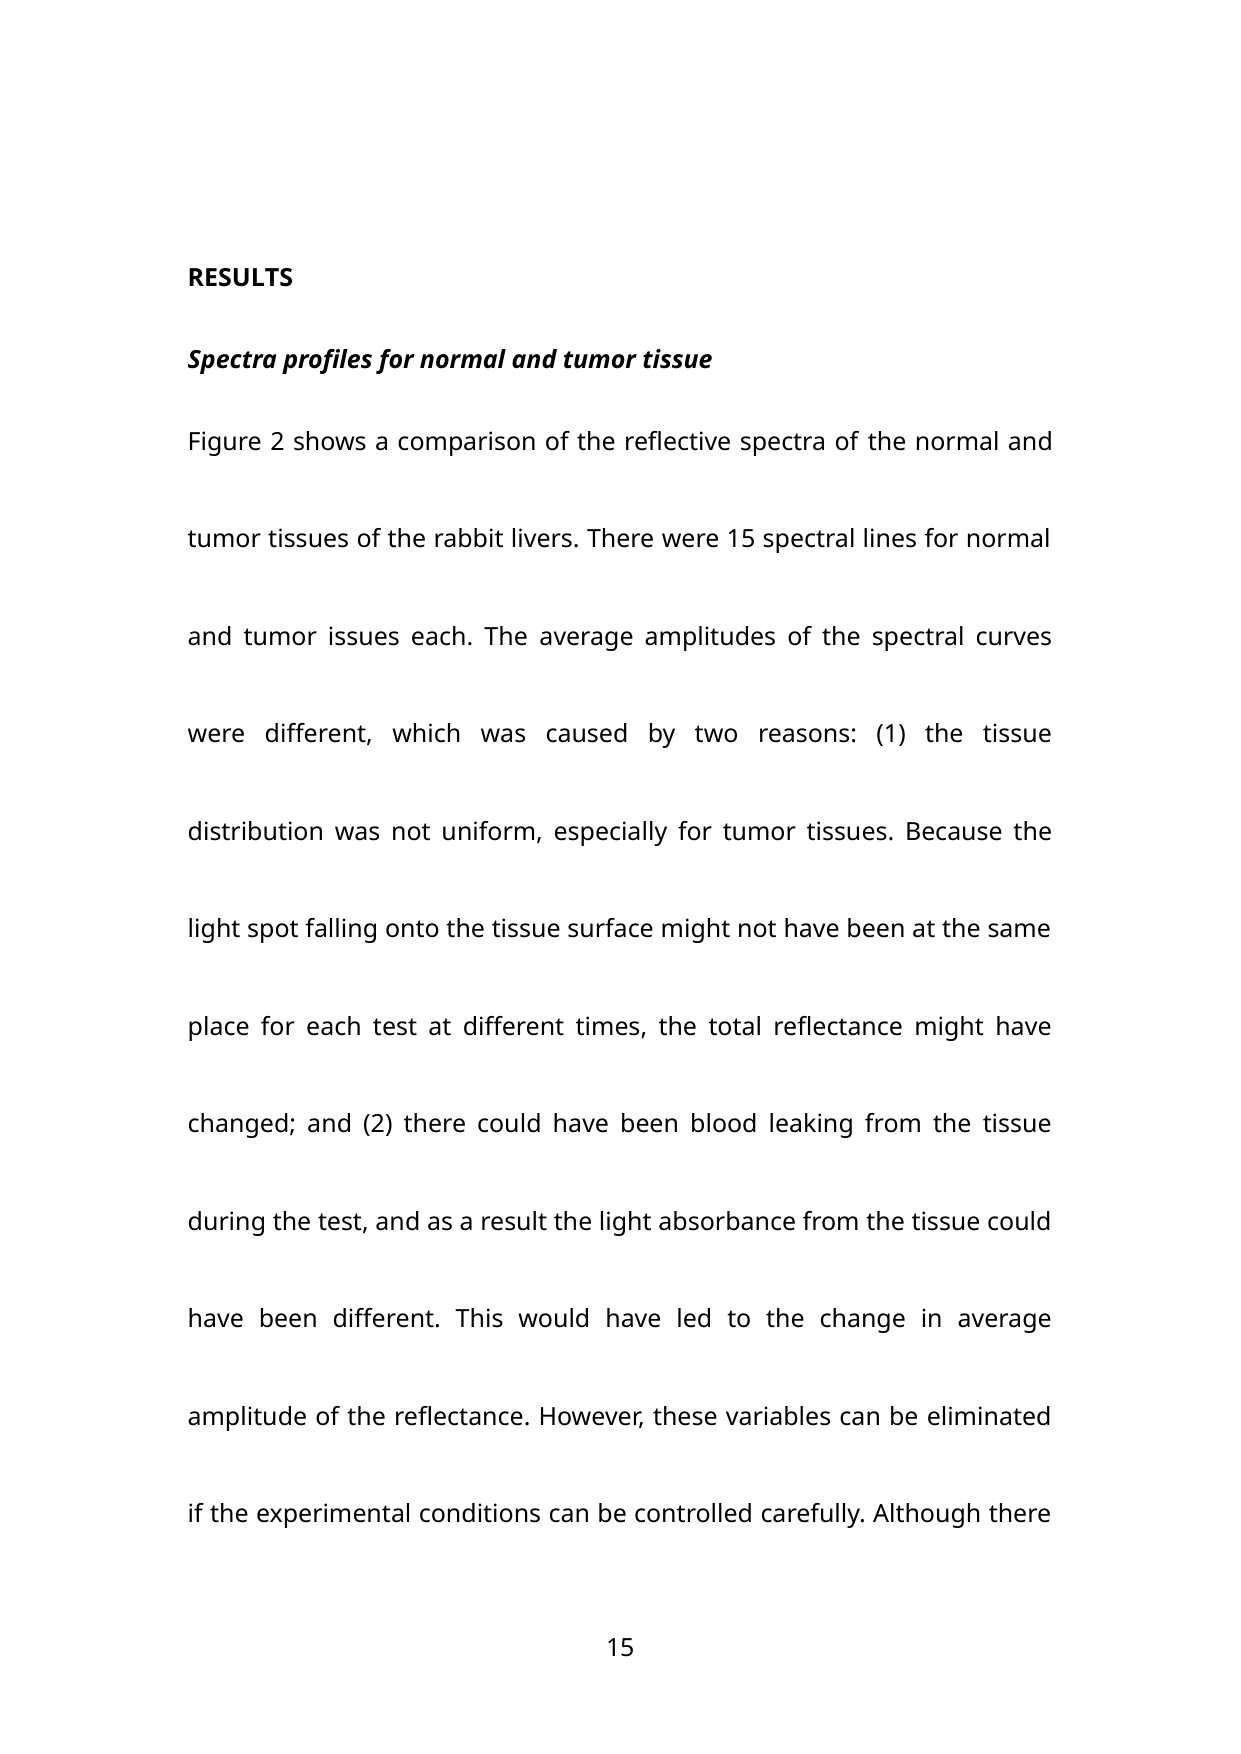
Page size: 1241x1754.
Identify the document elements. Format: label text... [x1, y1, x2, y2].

text Spectra profiles for normal and tumor tissue [187, 326, 1053, 391]
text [187, 408, 1053, 1545]
list RESULTS [187, 244, 1053, 309]
